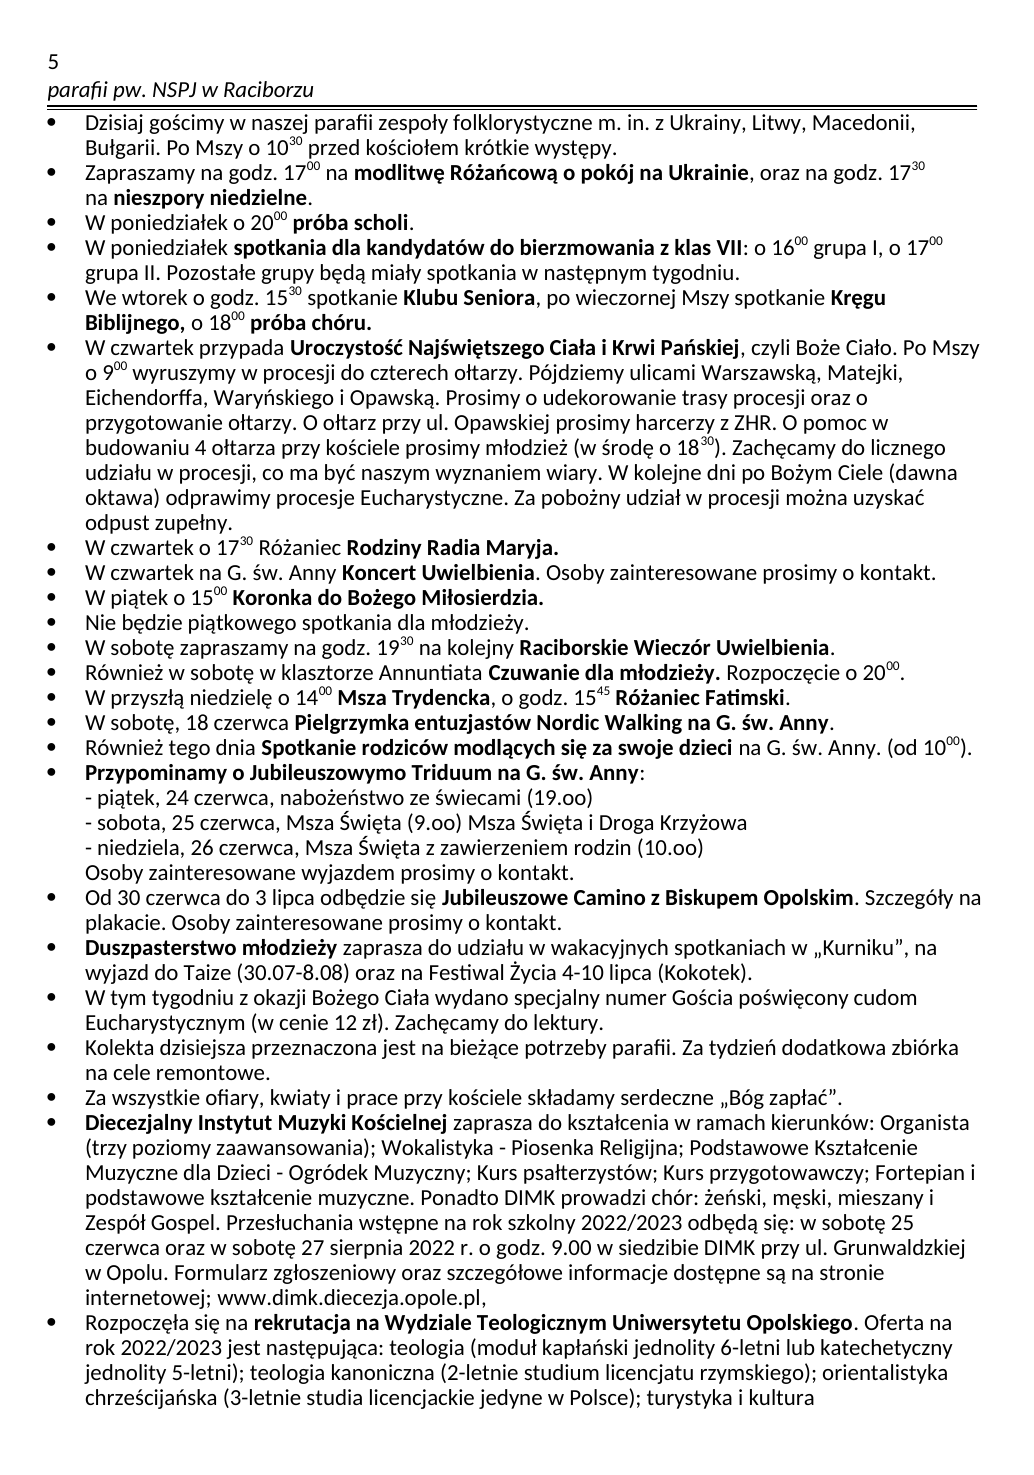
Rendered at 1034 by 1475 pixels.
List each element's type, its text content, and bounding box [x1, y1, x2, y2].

list W czwartek na G. św. Anny Koncert Uwielbienia. Osoby zainteresowane prosimy o kontakt. [47, 560, 986, 585]
list W czwartek o 1730 Różaniec Rodziny Radia Maryja. [47, 535, 986, 560]
list W poniedziałek o 2000 próba scholi. [47, 210, 947, 235]
list Również tego dnia Spotkanie rodziców modlących się za swoje dzieci na G. św. Anny. (od 1000). [47, 735, 986, 760]
list W sobotę, 18 czerwca Pielgrzymka entuzjastów Nordic Walking na G. św. Anny. [47, 710, 986, 735]
list Nie będzie piątkowego spotkania dla młodzieży. [47, 610, 986, 635]
text - piątek, 24 czerwca, nabożeństwo ze świecami (19.oo) [85, 785, 986, 810]
text - sobota, 25 czerwca, Msza Święta (9.oo) Msza Święta i Droga Krzyżowa [85, 810, 986, 835]
list Kolekta dzisiejsza przeznaczona jest na bieżące potrzeby parafii. Za tydzień dodatkowa zbiórka na cele remontowe. [47, 1035, 986, 1085]
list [47, 1310, 986, 1410]
list Diecezjalny Instytut Muzyki Kościelnej zaprasza do kształcenia w ramach kierunków: Organista (trzy poziomy zaawansowania); Wokalistyka - Piosenka Religijna; Podstawowe Kształcenie Muzyczne dla Dzieci - Ogródek Muzyczny; Kurs psałterzystów; Kurs przygotowawczy; Fortepian i podstawowe kształcenie muzyczne. Ponadto DIMK prowadzi chór: żeński, męski, mieszany i Zespół Gospel. Przesłuchania wstępne na rok szkolny 2022/2023 odbędą się: w sobotę 25 czerwca oraz w sobotę 27 sierpnia 2022 r. o godz. 9.00 w siedzibie DIMK przy ul. Grunwaldzkiej w Opolu. Formularz zgłoszeniowy oraz szczegółowe informacje dostępne są na stronie internetowej; www.dimk.diecezja.opole.pl, [47, 1110, 986, 1310]
list W poniedziałek spotkania dla kandydatów do bierzmowania z klas VII: o 1600 grupa I, o 1700 grupa II. Pozostałe grupy będą miały spotkania w następnym tygodniu. [47, 235, 947, 285]
list Dzisiaj gościmy w naszej parafii zespoły folklorystyczne m. in. z Ukrainy, Litwy, Macedonii, Bułgarii. Po Mszy o 1030 przed kościołem krótkie występy. [47, 110, 947, 160]
text Osoby zainteresowane wyjazdem prosimy o kontakt. [85, 860, 986, 885]
list W piątek o 1500 Koronka do Bożego Miłosierdzia. [47, 585, 986, 610]
list Również w sobotę w klasztorze Annuntiata Czuwanie dla młodzieży. Rozpoczęcie o 2000. [47, 660, 986, 685]
list W sobotę zapraszamy na godz. 1930 na kolejny Raciborskie Wieczór Uwielbienia. [47, 635, 986, 660]
list W czwartek przypada Uroczystość Najświętszego Ciała i Krwi Pańskiej, czyli Boże Ciało. Po Mszy o 900 wyruszymy w procesji do czterech ołtarzy. Pójdziemy ulicami Warszawską, Matejki, Eichendorffa, Waryńskiego i Opawską. Prosimy o udekorowanie trasy procesji oraz o przygotowanie ołtarzy. O ołtarz przy ul. Opawskiej prosimy harcerzy z ZHR. O pomoc w budowaniu 4 ołtarza przy kościele prosimy młodzież (w środę o 1830). Zachęcamy do licznego udziału w procesji, co ma być naszym wyznaniem wiary. W kolejne dni po Bożym Ciele (dawna oktawa) odprawimy procesje Eucharystyczne. Za pobożny udział w procesji można uzyskać odpust zupełny. [47, 335, 986, 535]
list Od 30 czerwca do 3 lipca odbędzie się Jubileuszowe Camino z Biskupem Opolskim. Szczegóły na plakacie. Osoby zainteresowane prosimy o kontakt. [47, 885, 986, 935]
list Przypominamy o Jubileuszowymo Triduum na G. św. Anny: [47, 760, 986, 785]
text - niedziela, 26 czerwca, Msza Święta z zawierzeniem rodzin (10.oo) [85, 835, 986, 860]
list W przyszłą niedzielę o 1400 Msza Trydencka, o godz. 1545 Różaniec Fatimski. [47, 685, 986, 710]
list Za wszystkie ofiary, kwiaty i prace przy kościele składamy serdeczne „Bóg zapłać”. [47, 1085, 986, 1110]
list Zapraszamy na godz. 1700 na modlitwę Różańcową o pokój na Ukrainie, oraz na godz. 1730 na nieszpory niedzielne. [47, 160, 947, 210]
list We wtorek o godz. 1530 spotkanie Klubu Seniora, po wieczornej Mszy spotkanie Kręgu Biblijnego, o 1800 próba chóru. [47, 285, 986, 335]
list W tym tygodniu z okazji Bożego Ciała wydano specjalny numer Gościa poświęcony cudom Eucharystycznym (w cenie 12 zł). Zachęcamy do lektury. [47, 985, 986, 1035]
list Duszpasterstwo młodzieży zaprasza do udziału w wakacyjnych spotkaniach w „Kurniku”, na wyjazd do Taize (30.07-8.08) oraz na Festiwal Życia 4-10 lipca (Kokotek). [47, 935, 986, 985]
